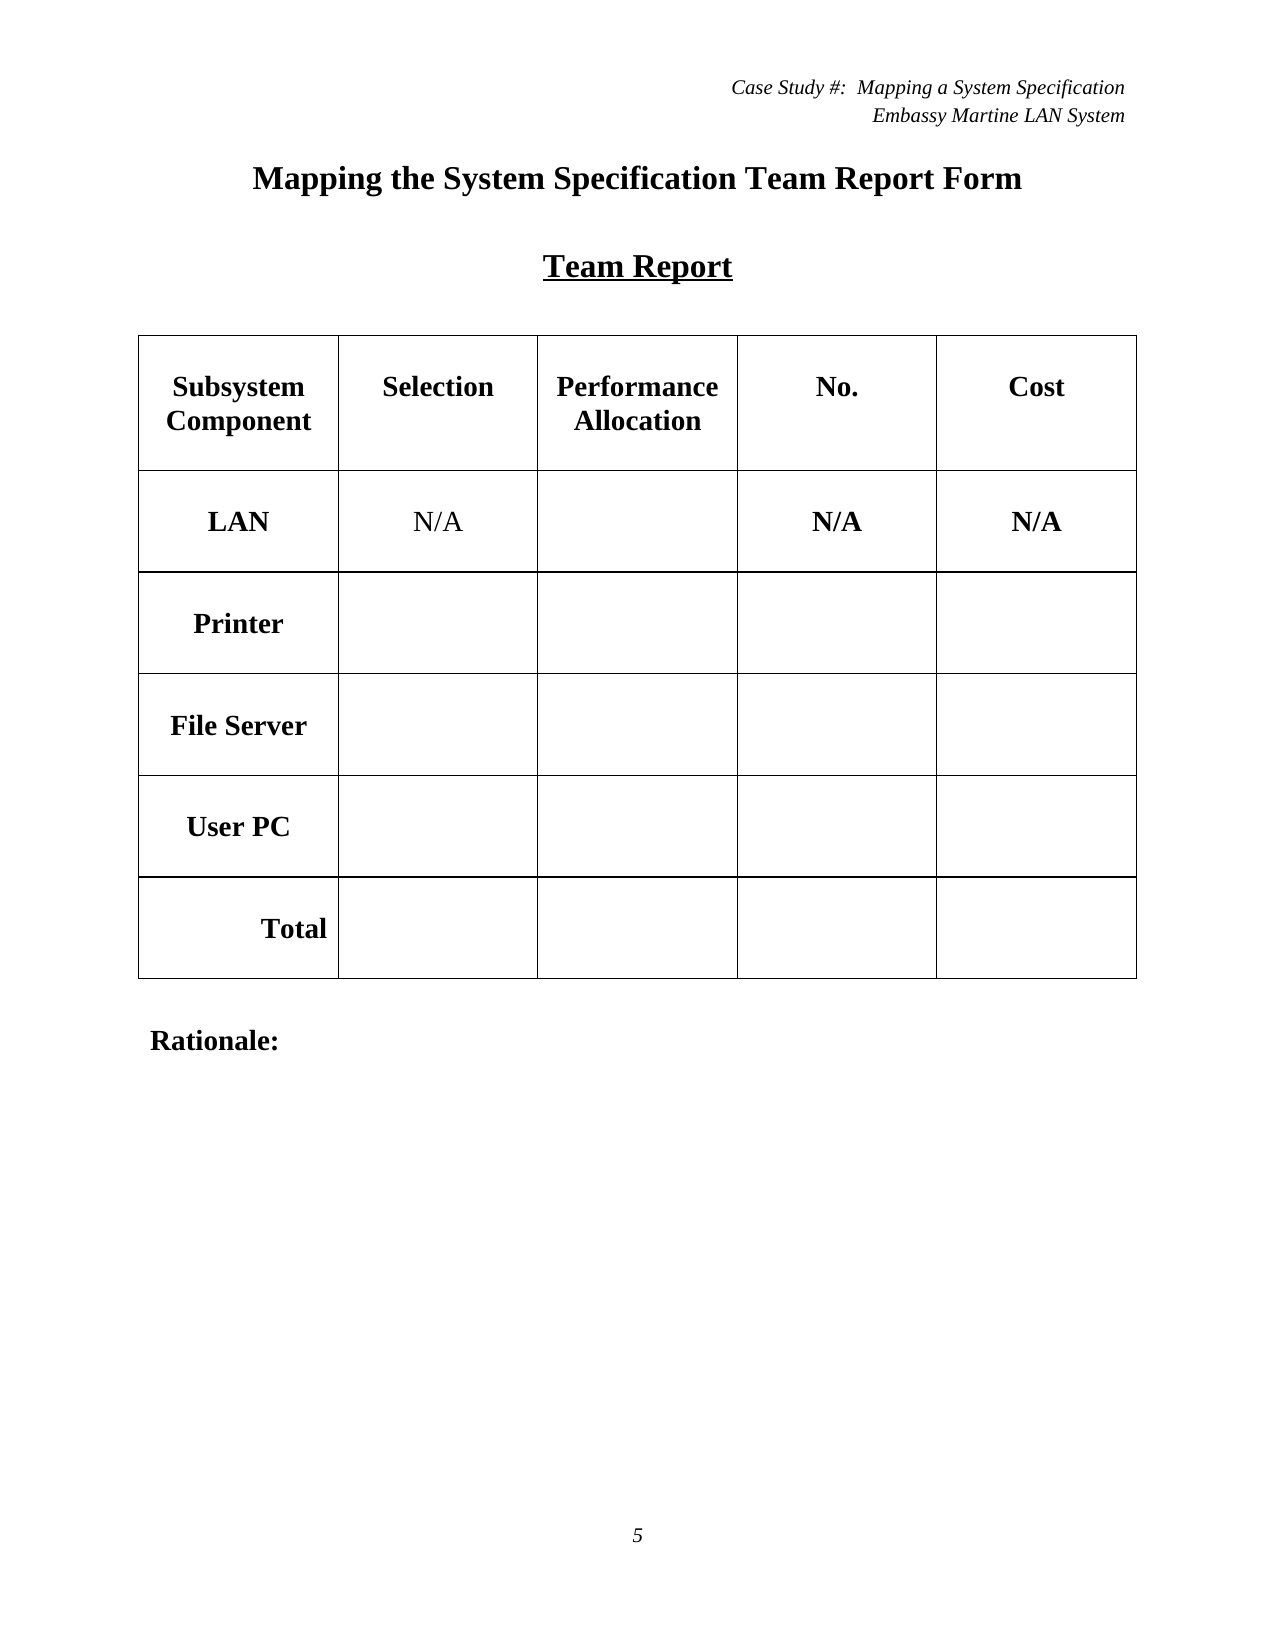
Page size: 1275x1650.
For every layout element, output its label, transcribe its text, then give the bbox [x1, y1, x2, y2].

table_cell File Server [139, 674, 338, 775]
table_cell N/A [339, 471, 537, 571]
table_cell [339, 878, 537, 978]
text Team Report [150, 246, 1125, 285]
table_cell [339, 674, 537, 775]
text Mapping the System Specification Team Report Form [150, 158, 1125, 197]
table_cell [339, 776, 537, 876]
table_cell [538, 878, 737, 978]
table_cell N/A [937, 471, 1136, 571]
table_cell [937, 573, 1136, 673]
table_cell Total [139, 878, 338, 978]
table_cell [937, 674, 1136, 775]
table_cell [738, 573, 936, 673]
table_cell LAN [139, 471, 338, 571]
table_cell Printer [139, 573, 338, 673]
table_cell [937, 776, 1136, 876]
table_cell N/A [738, 471, 936, 571]
table_cell [339, 573, 537, 673]
text Rationale: [150, 1023, 1125, 1057]
table_cell [738, 776, 936, 876]
table_header Selection [339, 336, 537, 470]
table_header No. [738, 336, 936, 470]
table_cell [738, 878, 936, 978]
table_header Subsystem Component [139, 336, 338, 470]
table_header Performance Allocation [538, 336, 737, 470]
table_cell User PC [139, 776, 338, 876]
table_header Cost [937, 336, 1136, 470]
table_cell [538, 776, 737, 876]
table_cell [738, 674, 936, 775]
table_cell [538, 573, 737, 673]
table_cell [538, 674, 737, 775]
table_cell [937, 878, 1136, 978]
table_cell [538, 471, 737, 571]
